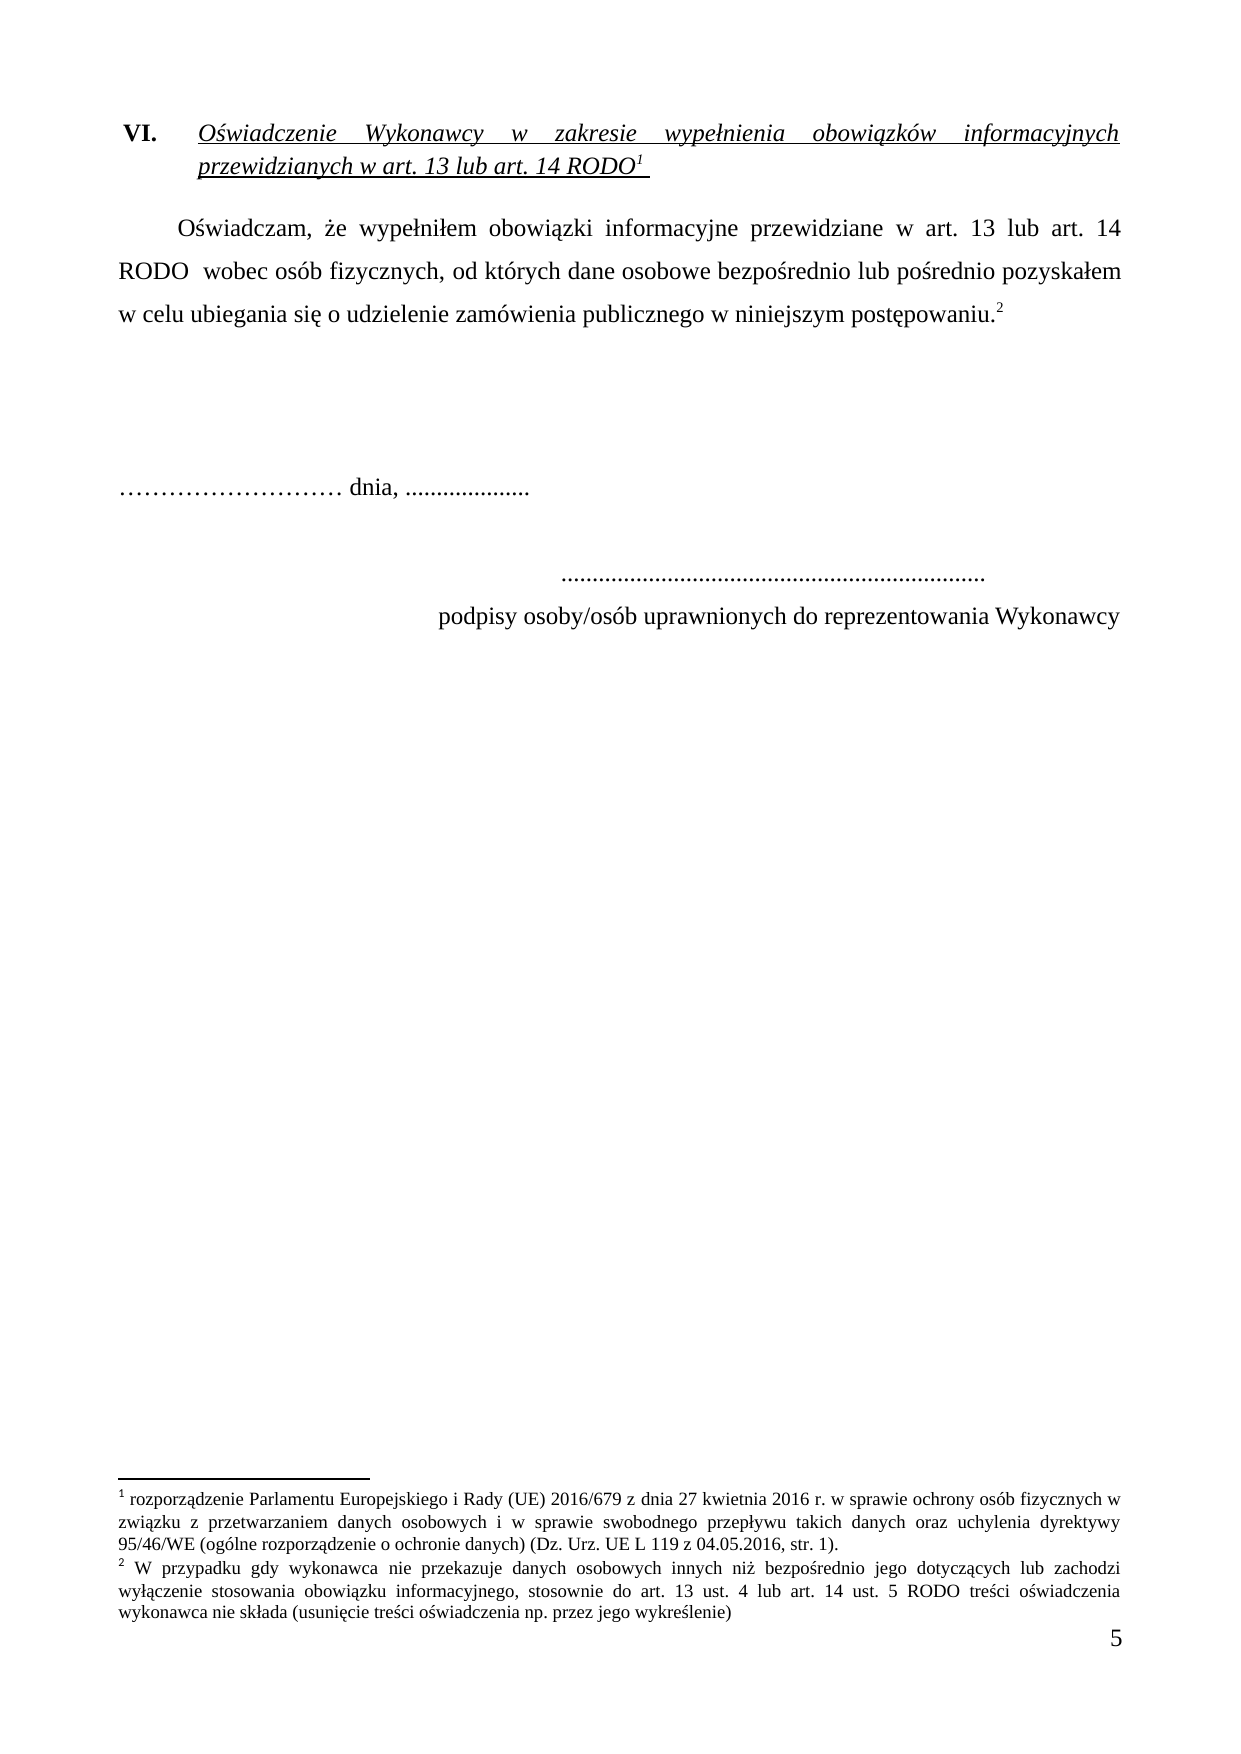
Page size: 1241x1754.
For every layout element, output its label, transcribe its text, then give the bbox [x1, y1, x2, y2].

text Oświadczam, że wypełniłem obowiązki informacyjne przewidziane w art. 13 lub art. 14 RODO wobec osób fizycznych, od których dane osobowe bezpośrednio lub pośrednio pozyskałem w celu ubiegania się o udzielenie zamówienia publicznego w niniejszym postępowaniu. [118, 213, 1122, 328]
list Oświadczenie Wykonawcy w zakresie wypełnienia obowiązków informacyjnych przewidzianych w art. 13 lub art. 14 RODO [123, 118, 1122, 180]
text .................................................................... [118, 558, 1122, 587]
text podpisy osoby/osób uprawnionych do reprezentowania Wykonawcy [148, 601, 1122, 630]
text ……………………… dnia, .................... [118, 472, 1122, 500]
